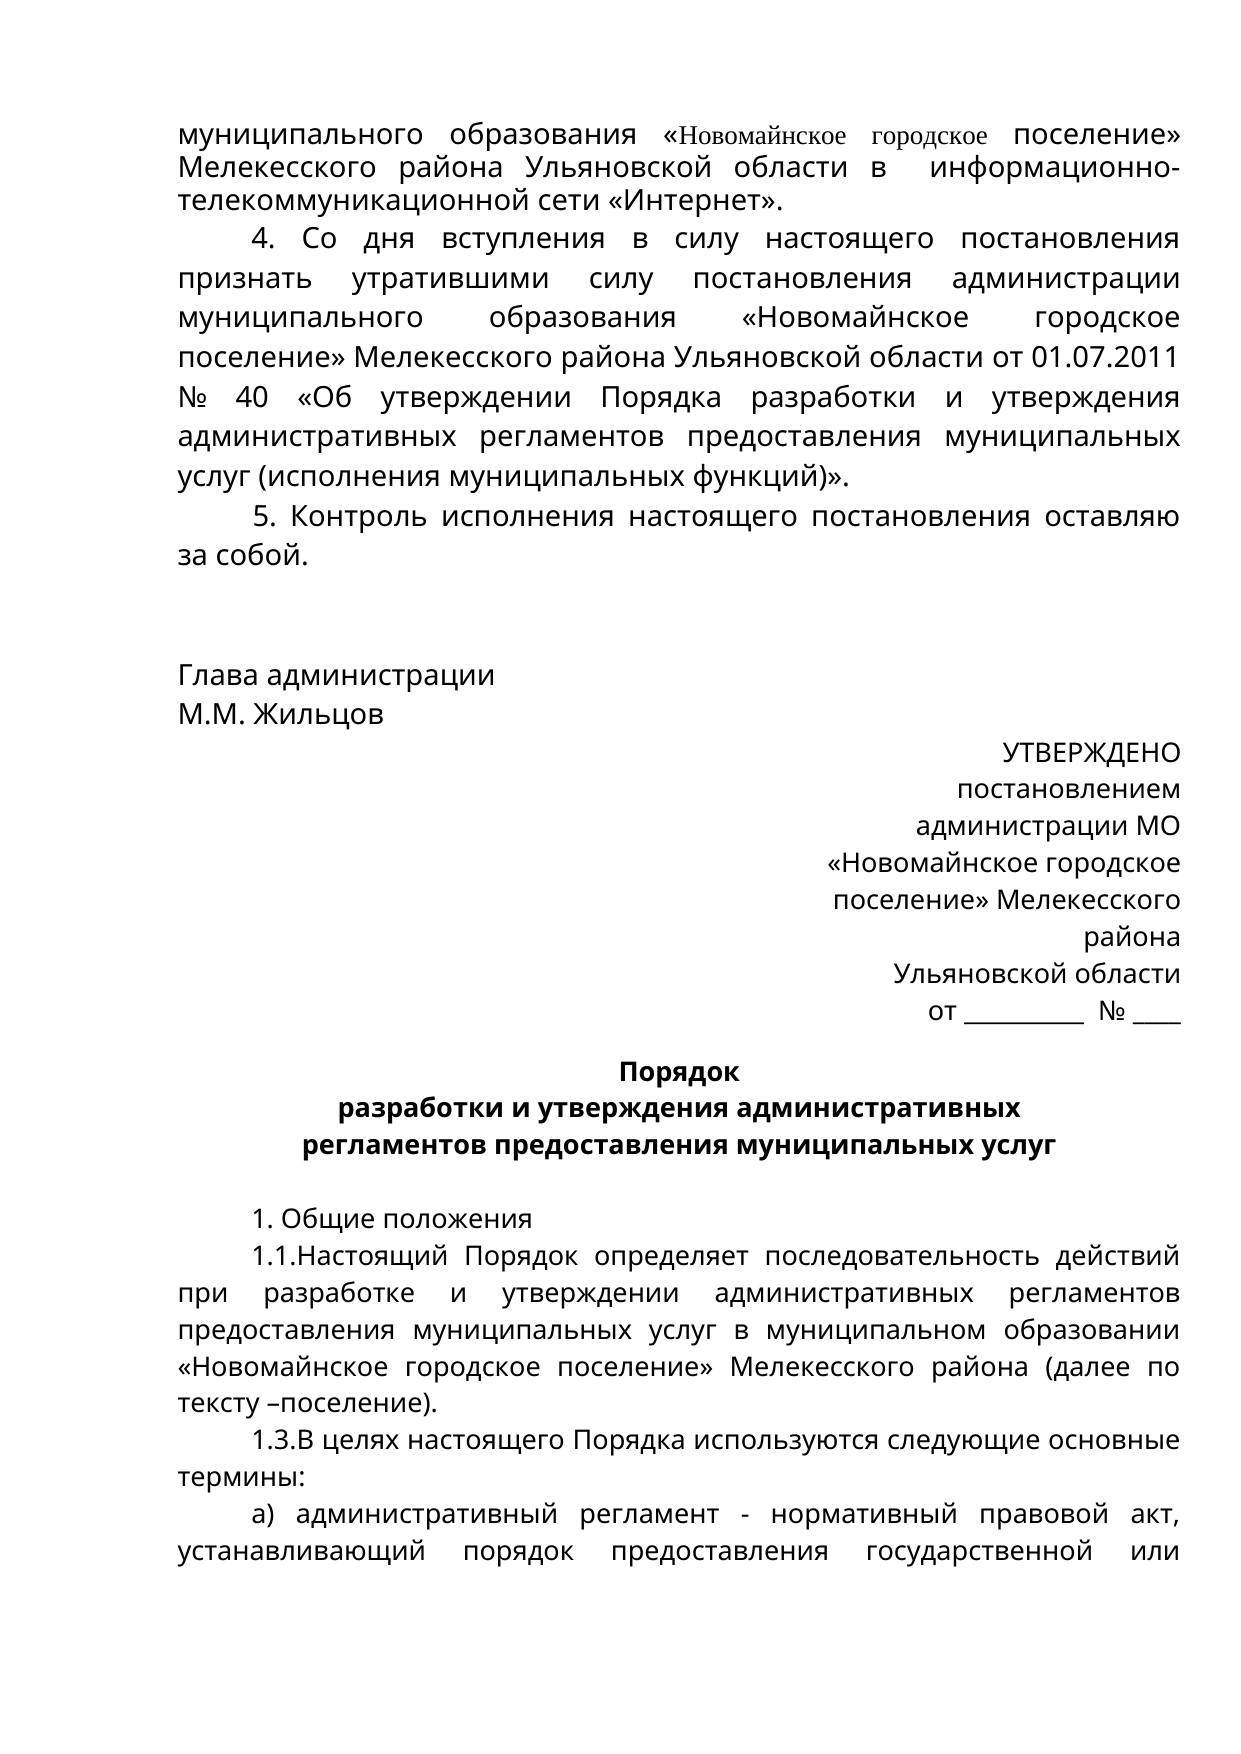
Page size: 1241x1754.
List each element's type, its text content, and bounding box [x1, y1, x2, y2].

text регламентов предоставления муниципальных услуг [177, 1126, 1181, 1163]
text 1. Общие положения [177, 1199, 1181, 1236]
text 1.1.Настоящий Порядок определяет последовательность действий при разработке и утверждении административных регламентов предоставления муниципальных услуг в муниципальном образовании «Новомайнское городское поселение» Мелекесского района (далее по тексту –поселение). [177, 1236, 1181, 1421]
text Ульяновской области [768, 954, 1181, 991]
text разработки и утверждения административных [177, 1089, 1181, 1126]
text постановлением [177, 770, 1181, 807]
text 4. Со дня вступления в силу настоящего постановления признать утратившими силу постановления администрации муниципального образования «Новомайнское городское поселение» Мелекесского района Ульяновской области от 01.07.2011 № 40 «Об утверждении Порядка разработки и утверждения административных регламентов предоставления муниципальных услуг (исполнения муниципальных функций)». [177, 217, 1181, 495]
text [177, 1494, 1181, 1568]
text УТВЕРЖДЕНО [177, 733, 1181, 770]
text Порядок [177, 1052, 1181, 1089]
text «Новомайнское городское поселение» Мелекесского района [768, 844, 1181, 954]
text от __________ № ____ [768, 991, 1181, 1028]
text 1.3.В целях настоящего Порядка используются следующие основные термины: [177, 1421, 1181, 1494]
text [177, 118, 1181, 217]
text администрации МО [768, 807, 1181, 844]
text 5. Контроль исполнения настоящего постановления оставляю за собой. [177, 495, 1181, 574]
text Глава администрации М.М. Жильцов [177, 654, 1181, 733]
